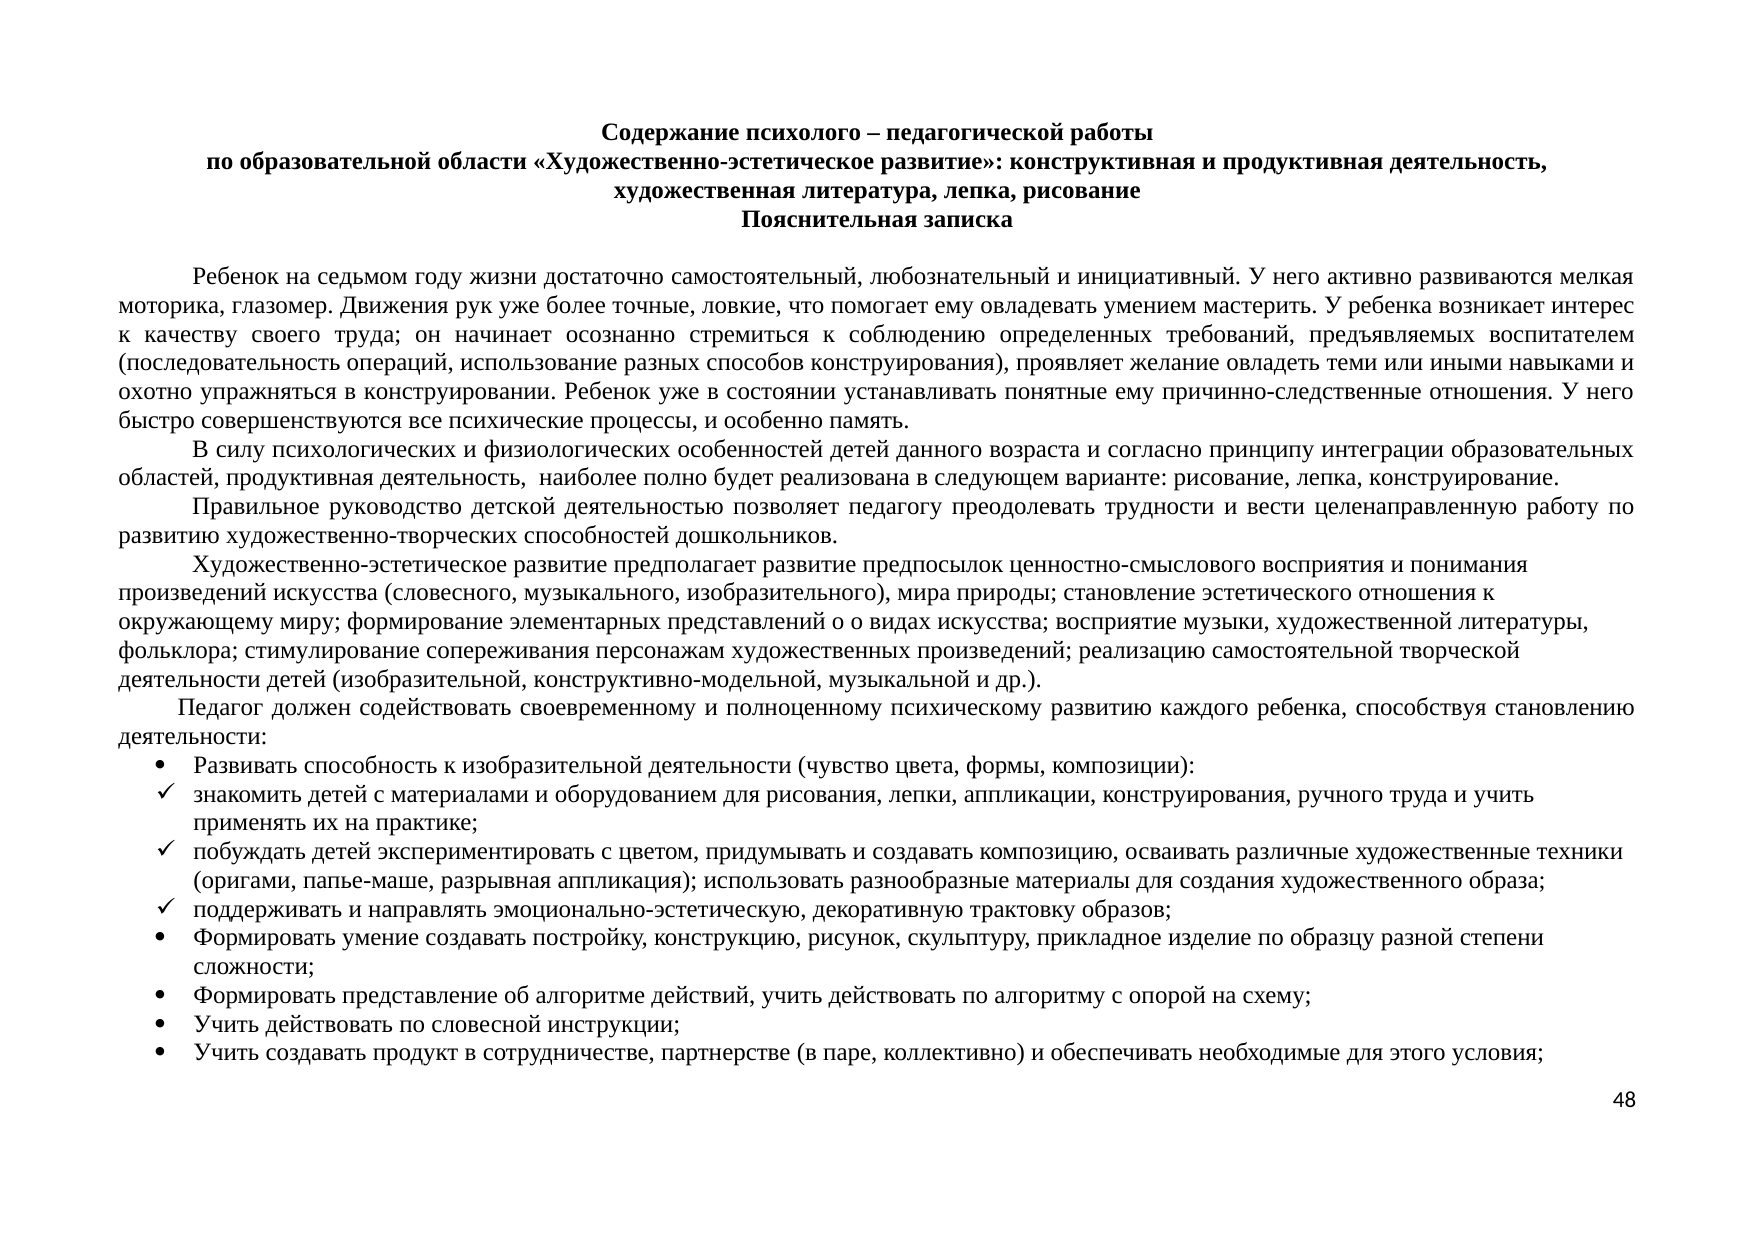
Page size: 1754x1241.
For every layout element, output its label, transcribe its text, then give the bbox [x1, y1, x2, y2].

list Развивать способность к изобразительной деятельности (чувство цвета, формы, композиции): [156, 750, 1636, 779]
text В силу психологических и физиологических особенностей детей данного возраста и согласно принципу интеграции образовательных областей, продуктивная деятельность, наиболее полно будет реализована в следующем варианте: рисование, лепка, конструирование. [118, 434, 1636, 491]
list знакомить детей с материалами и оборудованием для рисования, лепки, аппликации, конструирования, ручного труда и учить применять их на практике; [156, 779, 1636, 836]
list Формировать представление об алгоритме действий, учить действовать по алгоритму с опорой на схему; [156, 980, 1636, 1009]
text по образовательной области «Художественно-эстетическое развитие»: конструктивная и продуктивная деятельность, художественная литература, лепка, рисование [118, 146, 1636, 204]
list поддерживать и направлять эмоционально-эстетическую, декоративную трактовку образов; [156, 894, 1636, 922]
text Художественно-эстетическое развитие предполагает развитие предпосылок ценностно-смыслового восприятия и понимания произведений искусства (словесного, музыкального, изобразительного), мира природы; становление эстетического отношения к окружающему миру; формирование элементарных представлений о о видах искусства; восприятие музыки, художественной литературы, фольклора; стимулирование сопереживания персонажам художественных произведений; реализацию самостоятельной творческой деятельности детей (изобразительной, конструктивно-модельной, музыкальной и др.). [118, 549, 1636, 692]
text Педагог должен содействовать своевременному и полноценному психическому развитию каждого ребенка, способствуя становлению деятельности: [118, 692, 1636, 750]
text Правильное руководство детской деятельностью позволяет педагогу преодолевать трудности и вести целенаправленную работу по развитию художественно-творческих способностей дошкольников. [118, 491, 1636, 549]
list Формировать умение создавать постройку, конструкцию, рисунок, скульптуру, прикладное изделие по образцу разной степени сложности; [156, 922, 1636, 980]
list Учить действовать по словесной инструкции; [156, 1009, 1636, 1037]
list побуждать детей экспериментировать с цветом, придумывать и создавать композицию, осваивать различные художественные техники (оригами, папье-маше, разрывная аппликация); использовать разнообразные материалы для создания художественного образа; [156, 836, 1636, 894]
text Ребенок на седьмом году жизни достаточно самостоятельный, любознательный и инициативный. У него активно развиваются мелкая моторика, глазомер. Движения рук уже более точные, ловкие, что помогает ему овладевать умением мастерить. У ребенка возникает интерес к качеству своего труда; он начинает осознанно стремиться к соблюдению определенных требований, предъявляемых воспитателем (последовательность операций, использование разных способов конструирования), проявляет желание овладеть теми или иными навыками и охотно упражняться в конструировании. Ребенок уже в состоянии устанавливать понятные ему причинно-следственные отношения. У него быстро совершенствуются все психические процессы, и особенно память. [118, 261, 1636, 434]
list Учить создавать продукт в сотрудничестве, партнерстве (в паре, коллективно) и обеспечивать необходимые для этого условия; [156, 1037, 1636, 1066]
text Пояснительная записка [118, 204, 1636, 232]
text Содержание психолого – педагогической работы [118, 117, 1636, 146]
